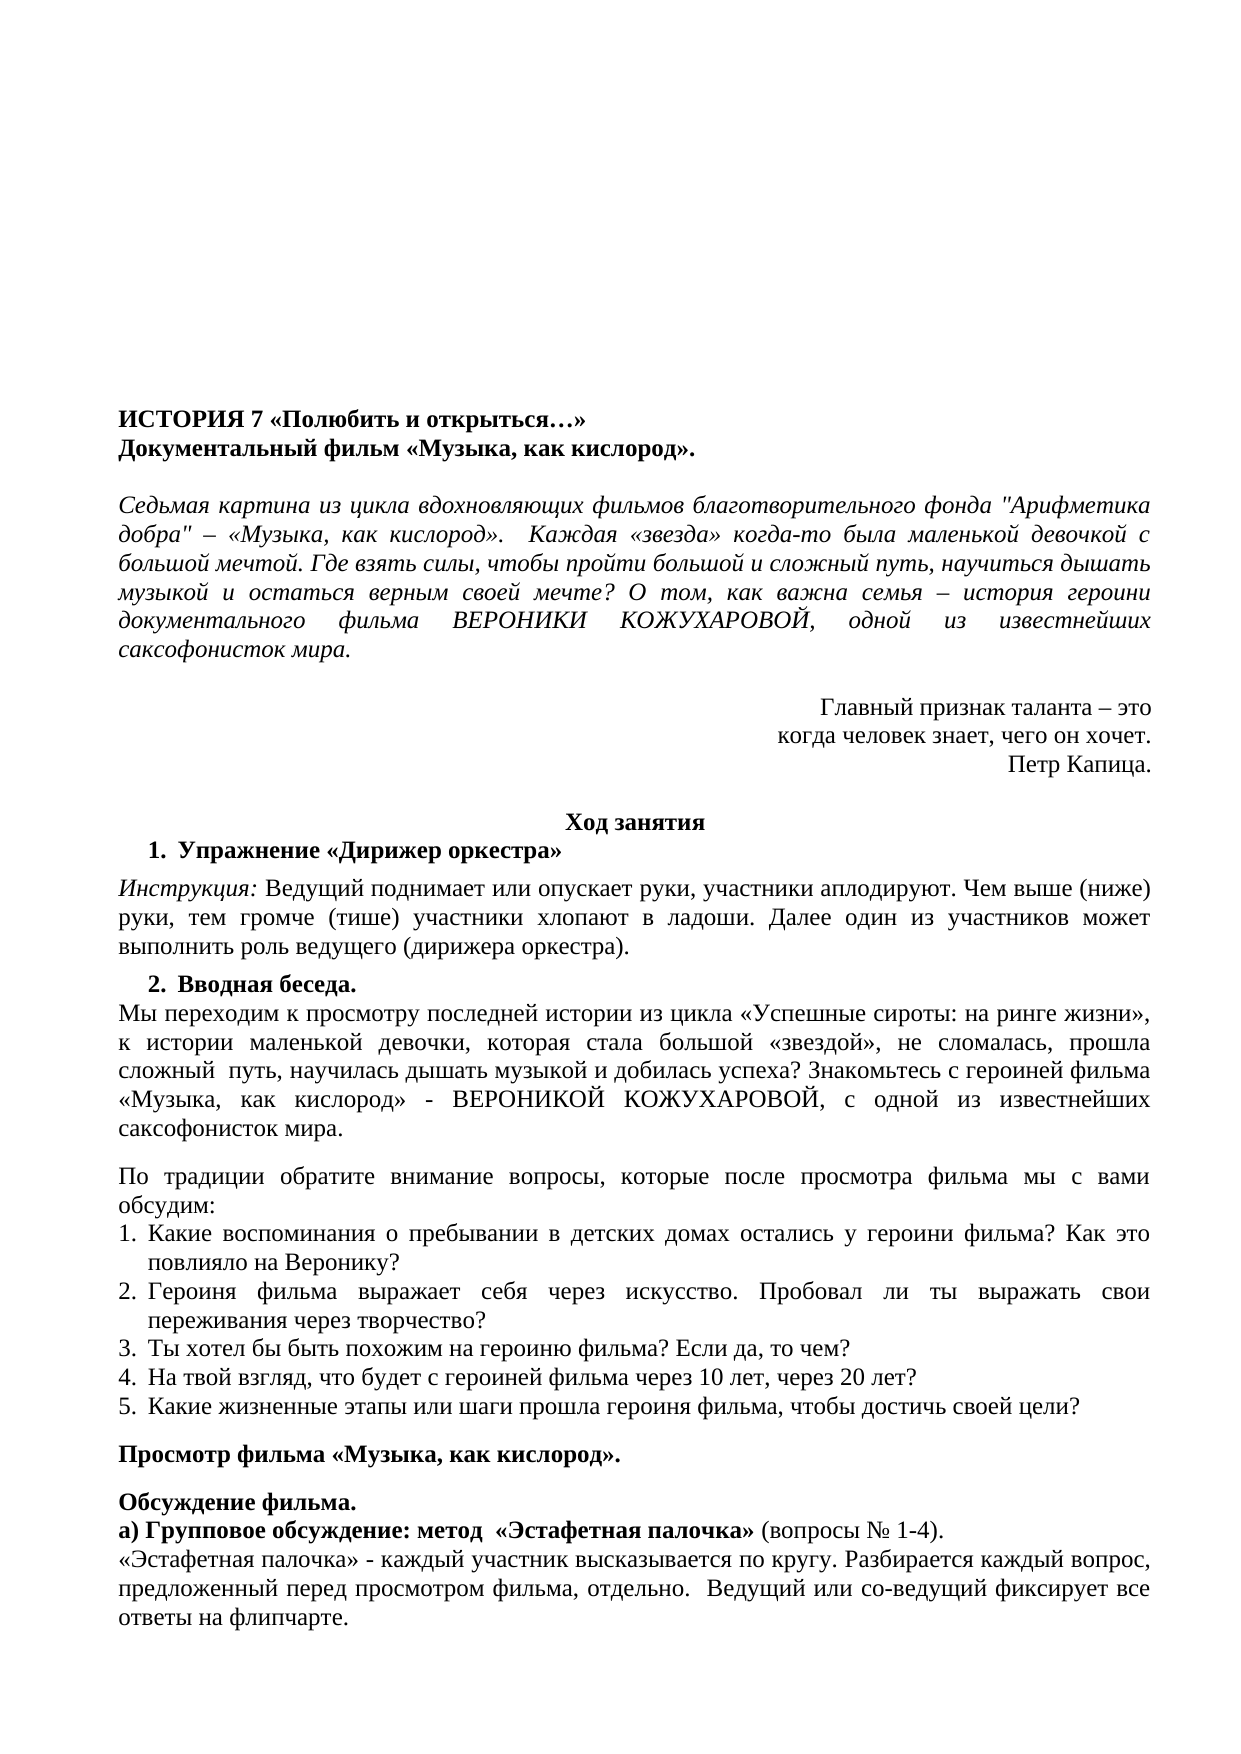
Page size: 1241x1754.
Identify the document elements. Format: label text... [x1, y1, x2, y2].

text Седьмая картина из цикла вдохновляющих фильмов благотворительного фонда "Арифметика добра" – «Музыка, как кислород». Каждая «звезда» когда-то была маленькой девочкой с большой мечтой. Где взять силы, чтобы пройти большой и сложный путь, научиться дышать музыкой и остаться верным своей мечте? О том, как важна семья – история героини документального фильма ВЕРОНИКИ КОЖУХАРОВОЙ, одной из известнейших саксофонисток мира. [118, 490, 1152, 663]
text Инструкция: Ведущий поднимает или опускает руки, участники аплодируют. Чем выше (ниже) руки, тем громче (тише) участники хлопают в ладоши. Далее один из участников может выполнить роль ведущего (дирижера оркестра). [118, 873, 1152, 960]
list Вводная беседа. [148, 969, 1152, 998]
text ИСТОРИЯ 7 «Полюбить и открыться…» [118, 404, 1152, 433]
text Документальный фильм «Музыка, как кислород». [118, 433, 1152, 462]
list Упражнение «Дирижер оркестра» [148, 835, 1152, 864]
text «Эстафетная палочка» - каждый участник высказывается по кругу. Разбирается каждый вопрос, предложенный перед просмотром фильма, отдельно. Ведущий или со-ведущий фиксирует все ответы на флипчарте. [118, 1544, 1152, 1631]
text а) Групповое обсуждение: метод «Эстафетная палочка» (вопросы № 1-4). [118, 1516, 1152, 1544]
list Какие жизненные этапы или шаги прошла героиня фильма, чтобы достичь своей цели? [118, 1391, 1152, 1420]
list Ты хотел бы быть похожим на героиню фильма? Если да, то чем? [118, 1333, 1152, 1362]
text Главный признак таланта – это [118, 692, 1152, 720]
text Просмотр фильма «Музыка, как кислород». [118, 1439, 1152, 1468]
text Ход занятия [118, 807, 1152, 835]
text Обсуждение фильма. [118, 1487, 1152, 1516]
text когда человек знает, чего он хочет. [118, 720, 1152, 749]
list Какие воспоминания о пребывании в детских домах остались у героини фильма? Как это повлияло на Веронику? [118, 1218, 1152, 1276]
text Петр Капица. [118, 749, 1152, 778]
text Мы переходим к просмотру последней истории из цикла «Успешные сироты: на ринге жизни», к истории маленькой девочки, которая стала большой «звездой», не сломалась, прошла сложный путь, научилась дышать музыкой и добилась успеха? Знакомьтесь с героиней фильма «Музыка, как кислород» - ВЕРОНИКОЙ КОЖУХАРОВОЙ, с одной из известнейших саксофонисток мира. [118, 998, 1152, 1142]
list Героиня фильма выражает себя через искусство. Пробовал ли ты выражать свои переживания через творчество? [118, 1276, 1152, 1333]
list На твой взгляд, что будет с героиней фильма через 10 лет, через 20 лет? [118, 1362, 1152, 1391]
list По традиции обратите внимание вопросы, которые после просмотра фильма мы с вами обсудим: [118, 1161, 1152, 1218]
